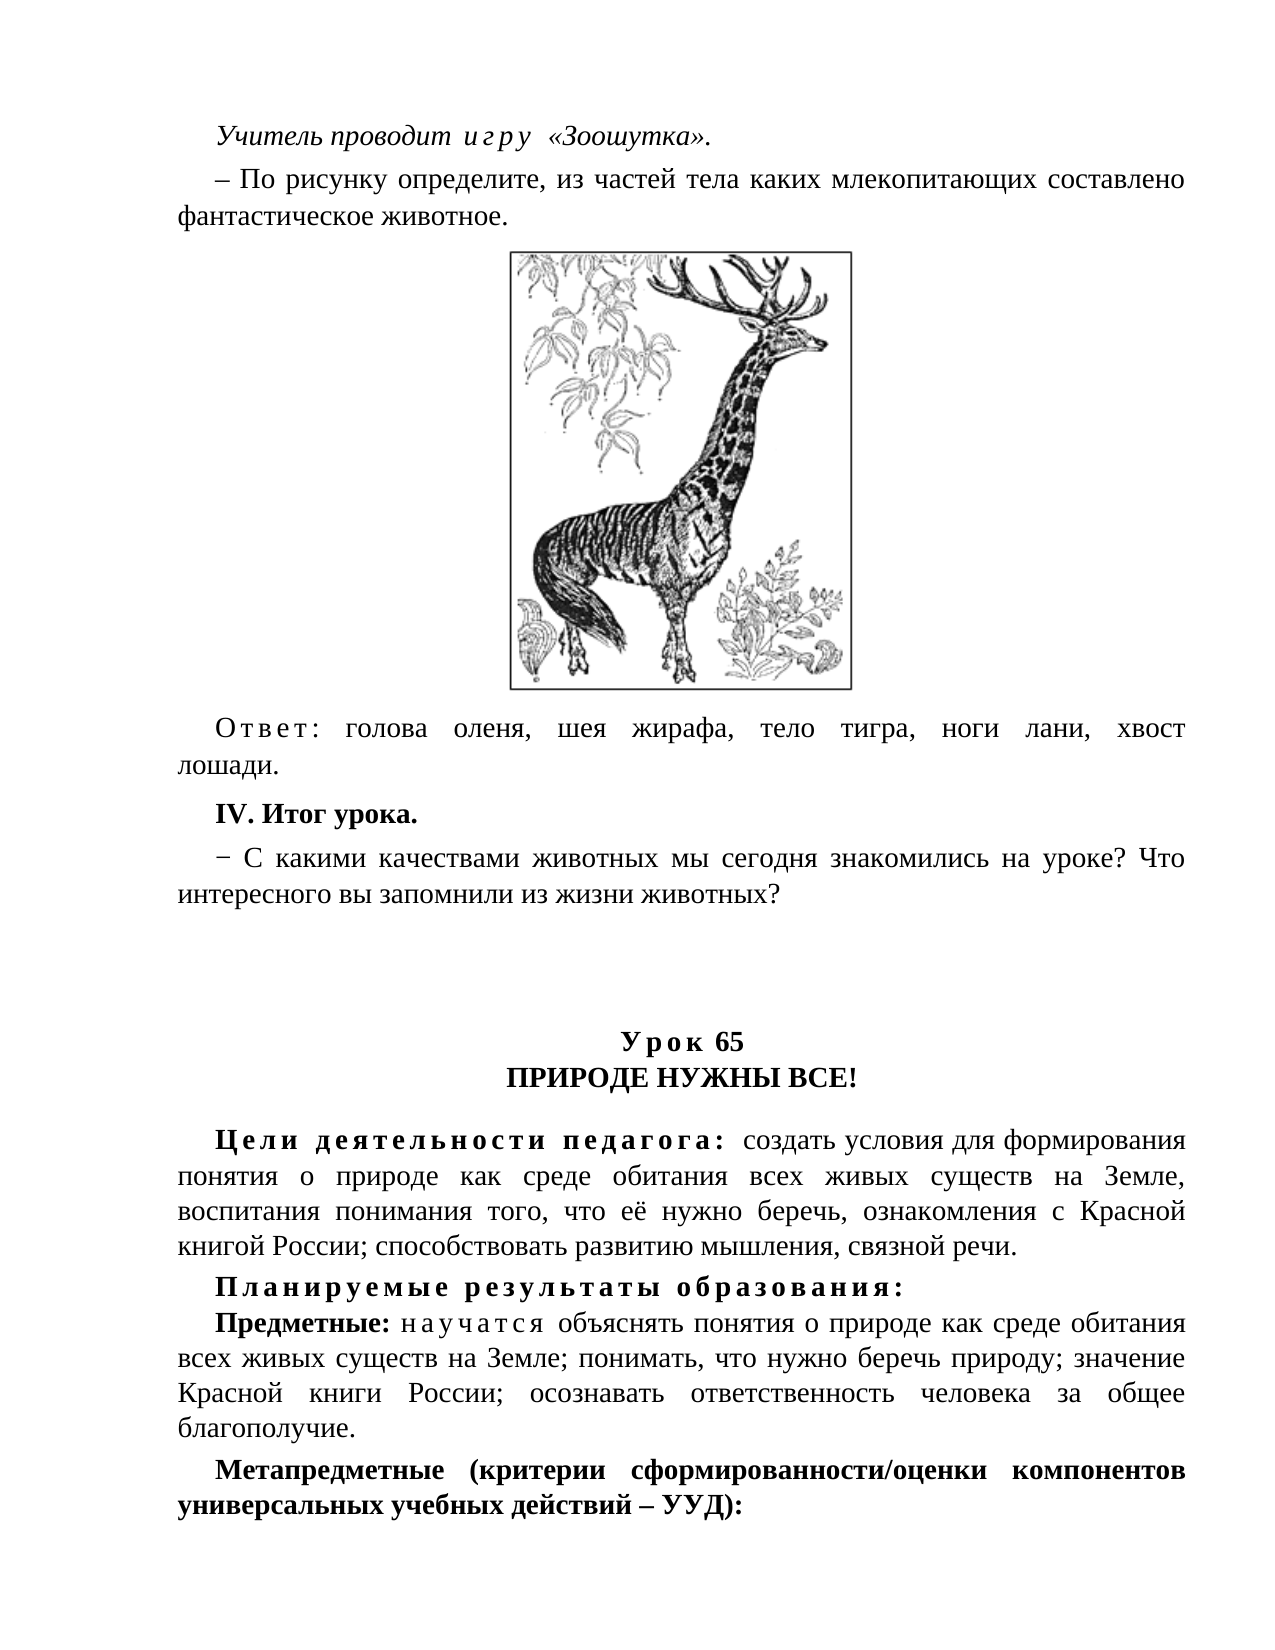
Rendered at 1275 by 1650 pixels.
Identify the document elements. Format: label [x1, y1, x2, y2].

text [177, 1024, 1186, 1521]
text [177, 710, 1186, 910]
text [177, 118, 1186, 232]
picture [507, 247, 857, 695]
